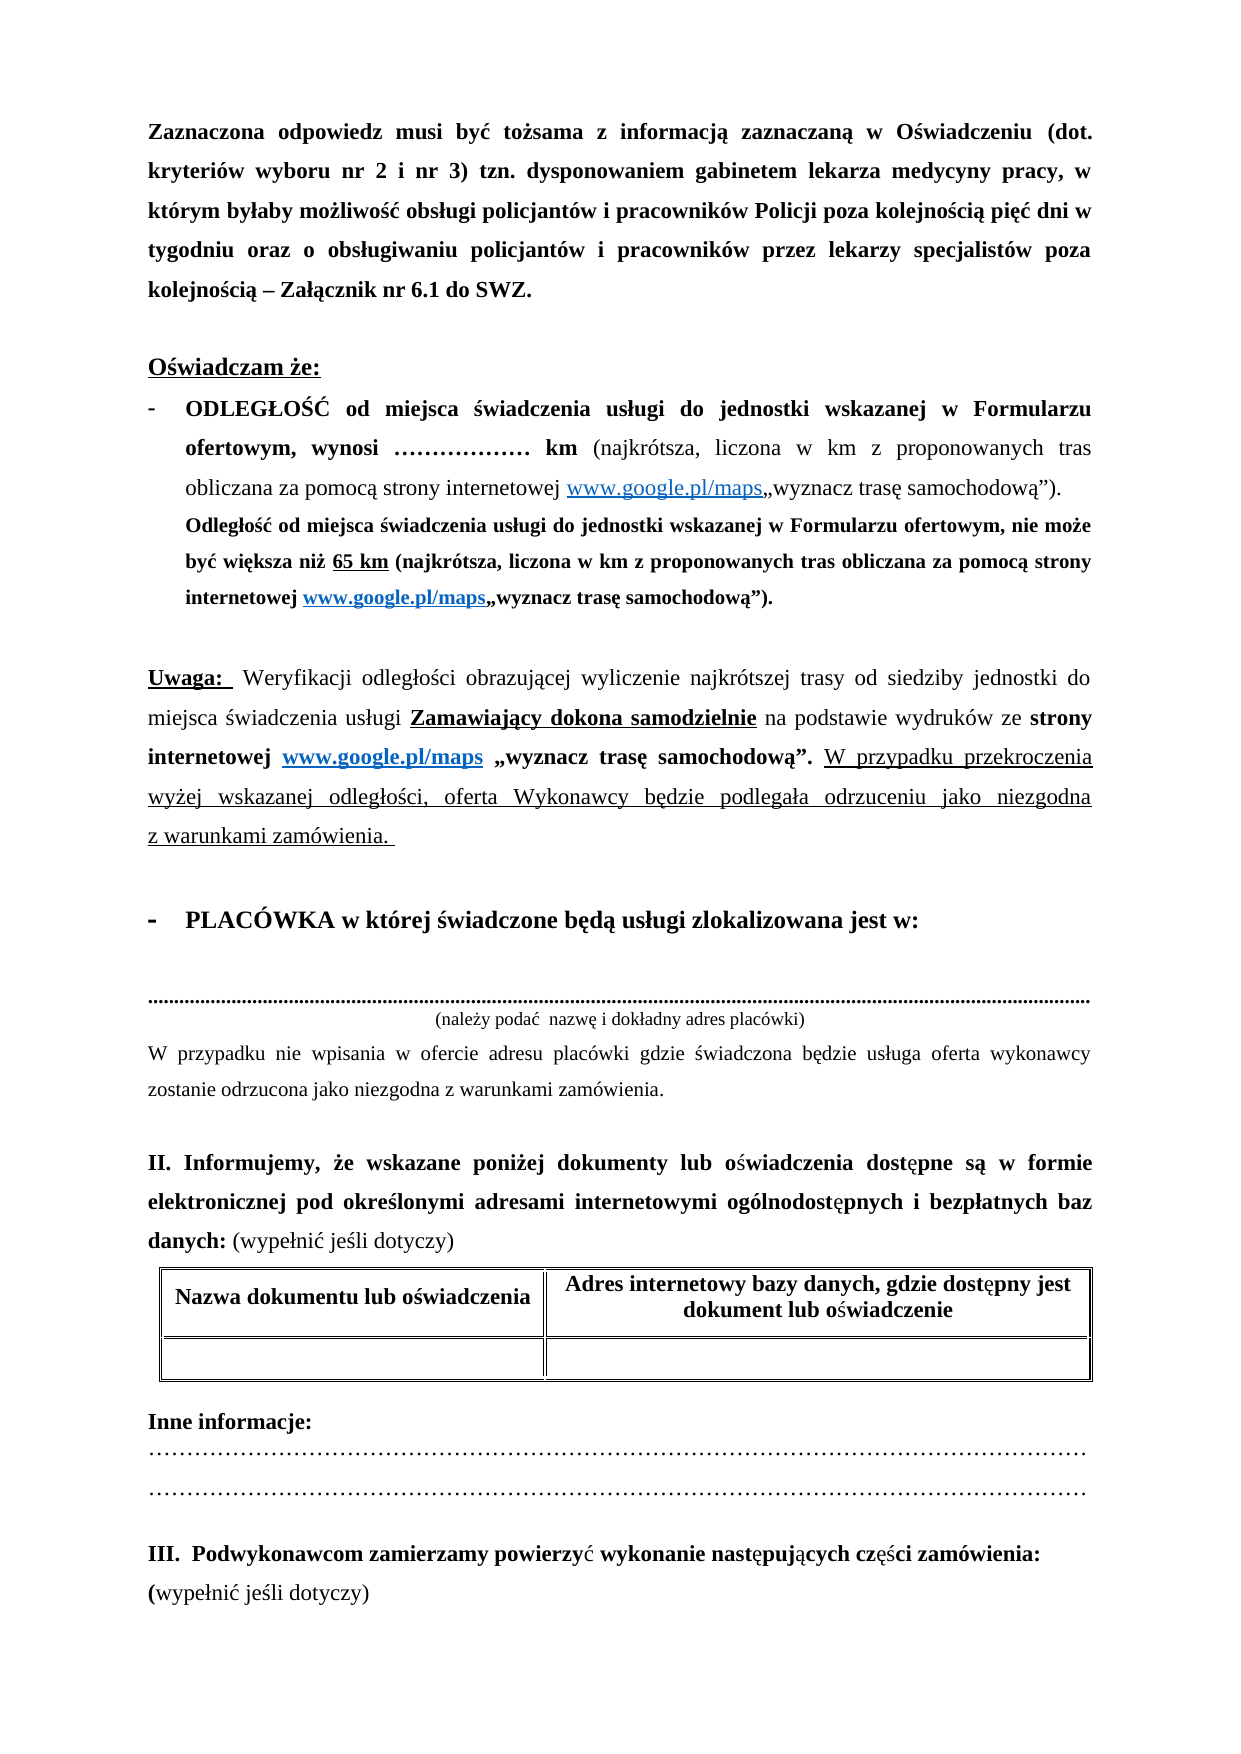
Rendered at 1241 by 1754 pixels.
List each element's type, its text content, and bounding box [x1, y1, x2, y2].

text II. Informujemy, że wskazane poniżej dokumenty lub oświadczenia dostępne są w formie elektronicznej pod określonymi adresami internetowymi ogólnodostępnych i bezpłatnych baz danych: (wypełnić jeśli dotyczy) [148, 1148, 1092, 1254]
text …………………………………………………………………………………………………………… [148, 1434, 1092, 1461]
text Uwaga: Weryfikacji odległości obrazującej wyliczenie najkrótszej trasy od siedziby jednostki do miejsca świadczenia usługi Zamawiający dokona samodzielnie na podstawie wydruków ze strony internetowej www.google.pl/maps „wyznacz trasę samochodową”. W przypadku przekroczenia wyżej wskazanej odległości, oferta Wykonawcy będzie podlegała odrzuceniu jako niezgodna z warunkami zamówienia. [148, 664, 1092, 806]
list ODLEGŁOŚĆ od miejsca świadczenia usługi do jednostki wskazanej w Formularzu ofertowym, wynosi ……………… km (najkrótsza, liczona w km z proponowanych tras obliczana za pomocą strony internetowej www.google.pl/maps„wyznacz trasę samochodową”). [148, 395, 1092, 500]
text Oświadczam że: [148, 352, 1092, 380]
text (wypełnić jeśli dotyczy) [148, 1579, 1092, 1606]
table_cell [161, 1336, 545, 1378]
text Zaznaczona odpowiedz musi być tożsama z informacją zaznaczaną w Oświadczeniu (dot. kryteriów wyboru nr 2 i nr 3) tzn. dysponowaniem gabinetem lekarza medycyny pracy, w którym byłaby możliwość obsługi policjantów i pracowników Policji poza kolejnością pięć dni w tygodniu oraz o obsługiwaniu policjantów i pracowników przez lekarzy specjalistów poza kolejnością – Załącznik nr 6.1 do SWZ. [148, 118, 1092, 302]
list PLACÓWKA w której świadczone będą usługi zlokalizowana jest w: [148, 905, 1092, 934]
text W przypadku nie wpisania w ofercie adresu placówki gdzie świadczona będzie usługa oferta wykonawcy zostanie odrzucona jako niezgodna z warunkami zamówienia. [148, 1040, 1092, 1101]
text III. Podwykonawcom zamierzamy powierzyć wykonanie następujących części zamówienia: [148, 1540, 1092, 1566]
list Odległość od miejsca świadczenia usługi do jednostki wskazanej w Formularzu ofertowym, nie może być większa niż 65 km (najkrótsza, liczona w km z proponowanych tras obliczana za pomocą strony internetowej www.google.pl/maps„wyznacz trasę samochodową”). [185, 513, 1092, 609]
text Inne informacje: [148, 1408, 1092, 1434]
text ..................................................................................................................................................................................... [148, 984, 1092, 1008]
text …………………………………………………………………………………………………………… [148, 1474, 1092, 1500]
table_cell [545, 1336, 1091, 1378]
text Uwaga: Weryfikacji odległości obrazującej wyliczenie najkrótszej trasy od siedziby jednostki do miejsca świadczenia usługi Zamawiający dokona samodzielnie na podstawie wydruków ze strony internetowej www.google.pl/maps „wyznacz trasę samochodową”. W przypadku przekroczenia wyżej wskazanej odległości, oferta Wykonawcy będzie podlegała odrzuceniu jako niezgodna z warunkami zamówienia. [148, 807, 1092, 849]
text (należy podać nazwę i dokładny adres placówki) [148, 1008, 1092, 1030]
table_header Adres internetowy bazy danych, gdzie dostępny jest dokument lub oświadczenie [545, 1270, 1089, 1336]
table_header Nazwa dokumentu lub oświadczenia [161, 1268, 545, 1336]
